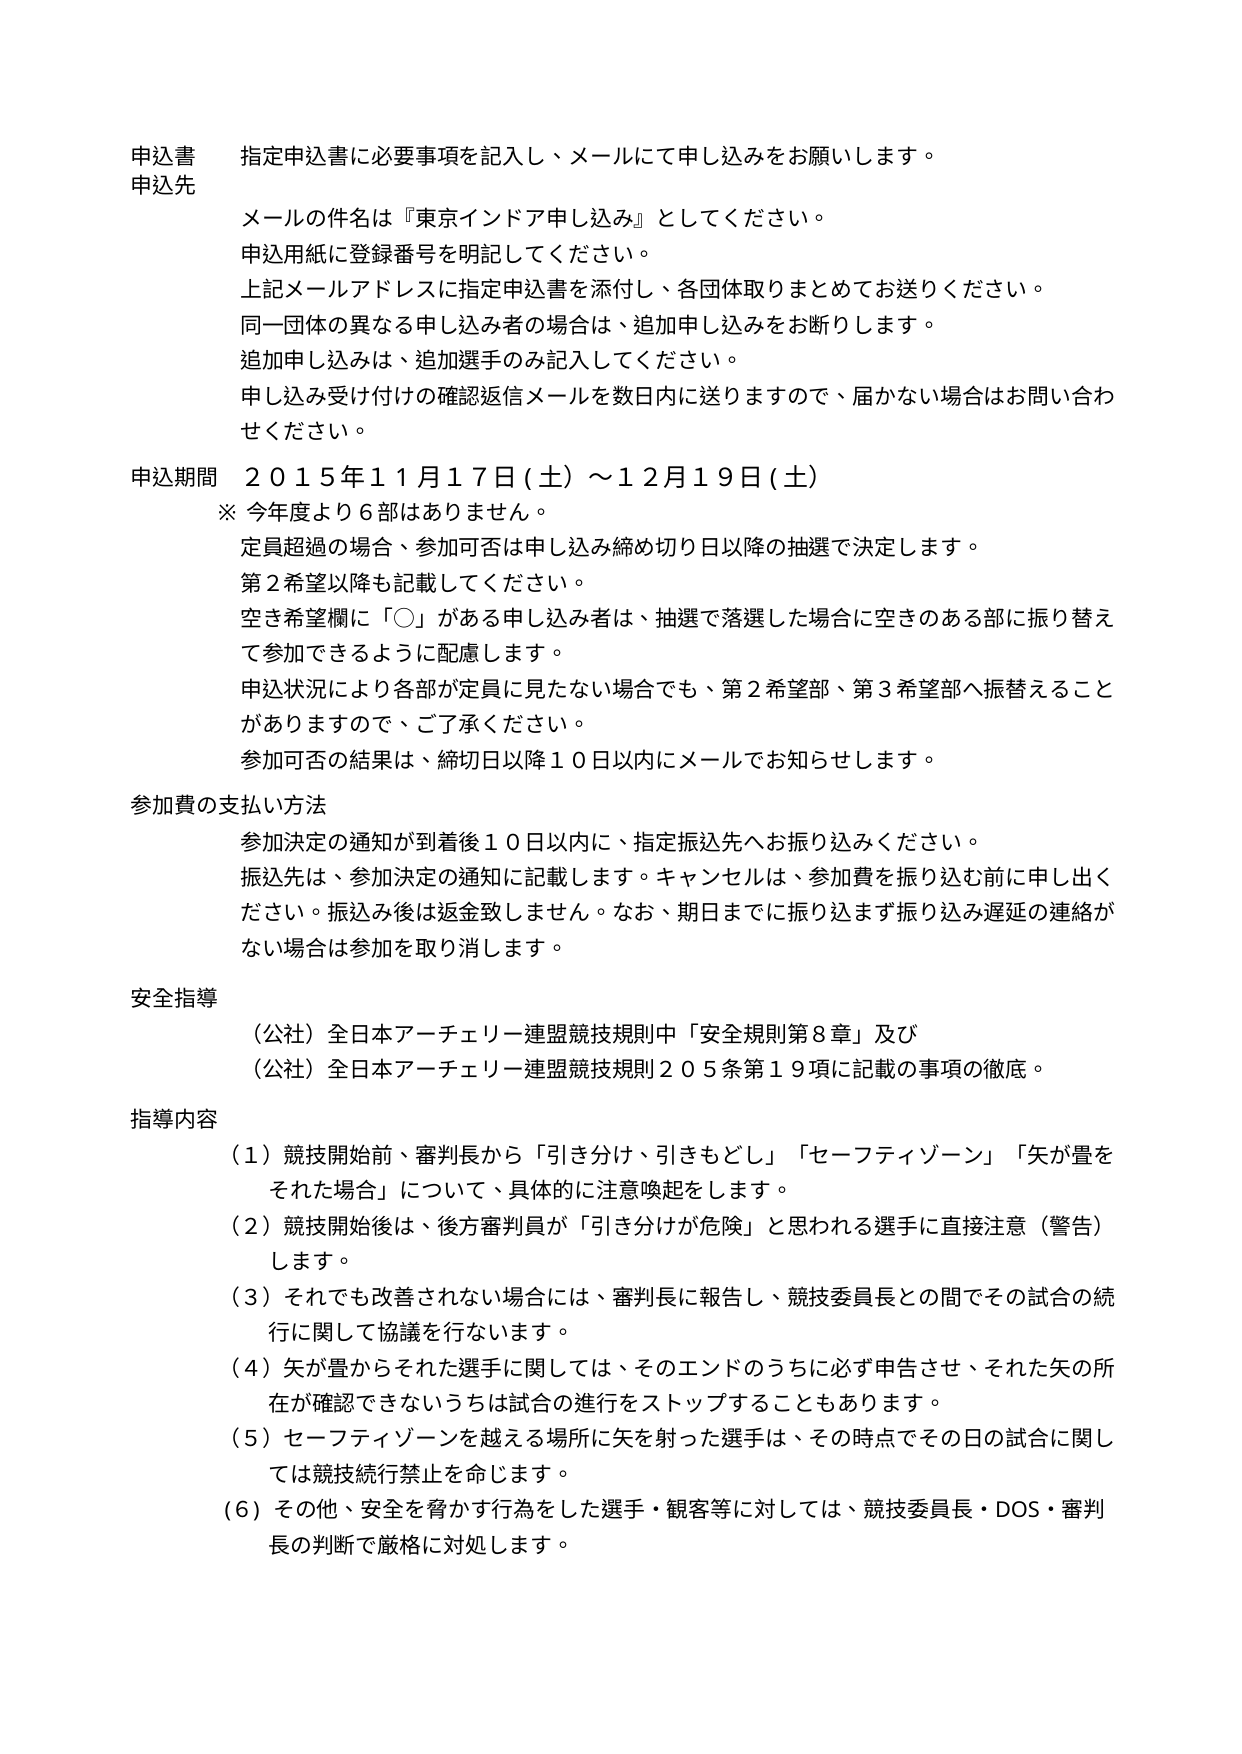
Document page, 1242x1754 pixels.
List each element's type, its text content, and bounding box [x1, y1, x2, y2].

text 申込先 [131, 170, 1129, 203]
text 行に関して協議を行ないます。 [131, 1311, 1129, 1346]
text がありますので、ご了承ください。 [131, 703, 1129, 738]
text 同一団体の異なる申し込み者の場合は、追加申し込みをお断りします。 [131, 303, 1129, 339]
text 第２希望以降も記載してください。 [131, 561, 1129, 597]
text 在が確認できないうちは試合の進行をストップすることもあります。 [131, 1382, 1129, 1417]
text 振込先は、参加決定の通知に記載します。キャンセルは、参加費を振り込む前に申し出く [131, 856, 1129, 891]
text (６) その他、安全を脅かす行為をした選手・観客等に対しては、競技委員長・DOS・審判 [131, 1488, 1129, 1523]
text （２）競技開始後は、後方審判員が「引き分けが危険」と思われる選手に直接注意（警告） [131, 1204, 1129, 1240]
text 申込書 指定申込書に必要事項を記入し、メールにて申し込みをお願いします。 [131, 135, 1129, 169]
text します。 [131, 1240, 1129, 1275]
text メールの件名は『東京インドア申し込み』としてください。 [131, 203, 1129, 233]
text て参加できるように配慮します。 [131, 632, 1129, 667]
text （３）それでも改善されない場合には、審判長に報告し、競技委員長との間でその試合の続 [131, 1275, 1129, 1311]
text 申し込み受け付けの確認返信メールを数日内に送りますので、届かない場合はお問い合わ [131, 374, 1129, 410]
text 参加費の支払い方法 [131, 790, 1129, 820]
text 空き希望欄に「○」がある申し込み者は、抽選で落選した場合に空きのある部に振り替え [131, 597, 1129, 632]
text 参加可否の結果は、締切日以降１０日以内にメールでお知らせします。 [131, 738, 1129, 774]
text 申込用紙に登録番号を明記してください。 [131, 233, 1129, 268]
text 申込期間 ２０１５年１1 月１７日 ( 土）～１２月１９日 ( 土） [131, 460, 1129, 494]
text 指導内容 [131, 1104, 1129, 1134]
text 安全指導 [131, 982, 1129, 1012]
text （５）セーフティゾーンを越える場所に矢を射った選手は、その時点でその日の試合に関し [131, 1417, 1129, 1452]
text 申込状況により各部が定員に見たない場合でも、第２希望部、第３希望部へ振替えること [131, 667, 1129, 703]
text ださい。振込み後は返金致しません。なお、期日までに振り込まず振り込み遅延の連絡が [131, 891, 1129, 926]
text （公社）全日本アーチェリー連盟競技規則中「安全規則第８章」及び [131, 1012, 1129, 1048]
text 参加決定の通知が到着後１０日以内に、指定振込先へお振り込みください。 [131, 820, 1129, 856]
text 定員超過の場合、参加可否は申し込み締め切り日以降の抽選で決定します。 [131, 526, 1129, 561]
text せください。 [131, 410, 1129, 445]
text それた場合」について、具体的に注意喚起をします。 [131, 1169, 1129, 1204]
text 上記メールアドレスに指定申込書を添付し、各団体取りまとめてお送りください。 [131, 268, 1129, 303]
text （１）競技開始前、審判長から「引き分け、引きもどし」「セーフティゾーン」「矢が畳を [131, 1134, 1129, 1169]
text ては競技続行禁止を命じます。 [131, 1452, 1129, 1488]
text 長の判断で厳格に対処します。 [131, 1523, 1129, 1559]
text 追加申し込みは、追加選手のみ記入してください。 [131, 339, 1129, 374]
text （４）矢が畳からそれた選手に関しては、そのエンドのうちに必ず申告させ、それた矢の所 [131, 1346, 1129, 1382]
text ※ 今年度より６部はありません。 [131, 494, 1129, 526]
text ない場合は参加を取り消します。 [131, 926, 1129, 962]
text （公社）全日本アーチェリー連盟競技規則２０５条第１９項に記載の事項の徹底。 [131, 1048, 1129, 1083]
